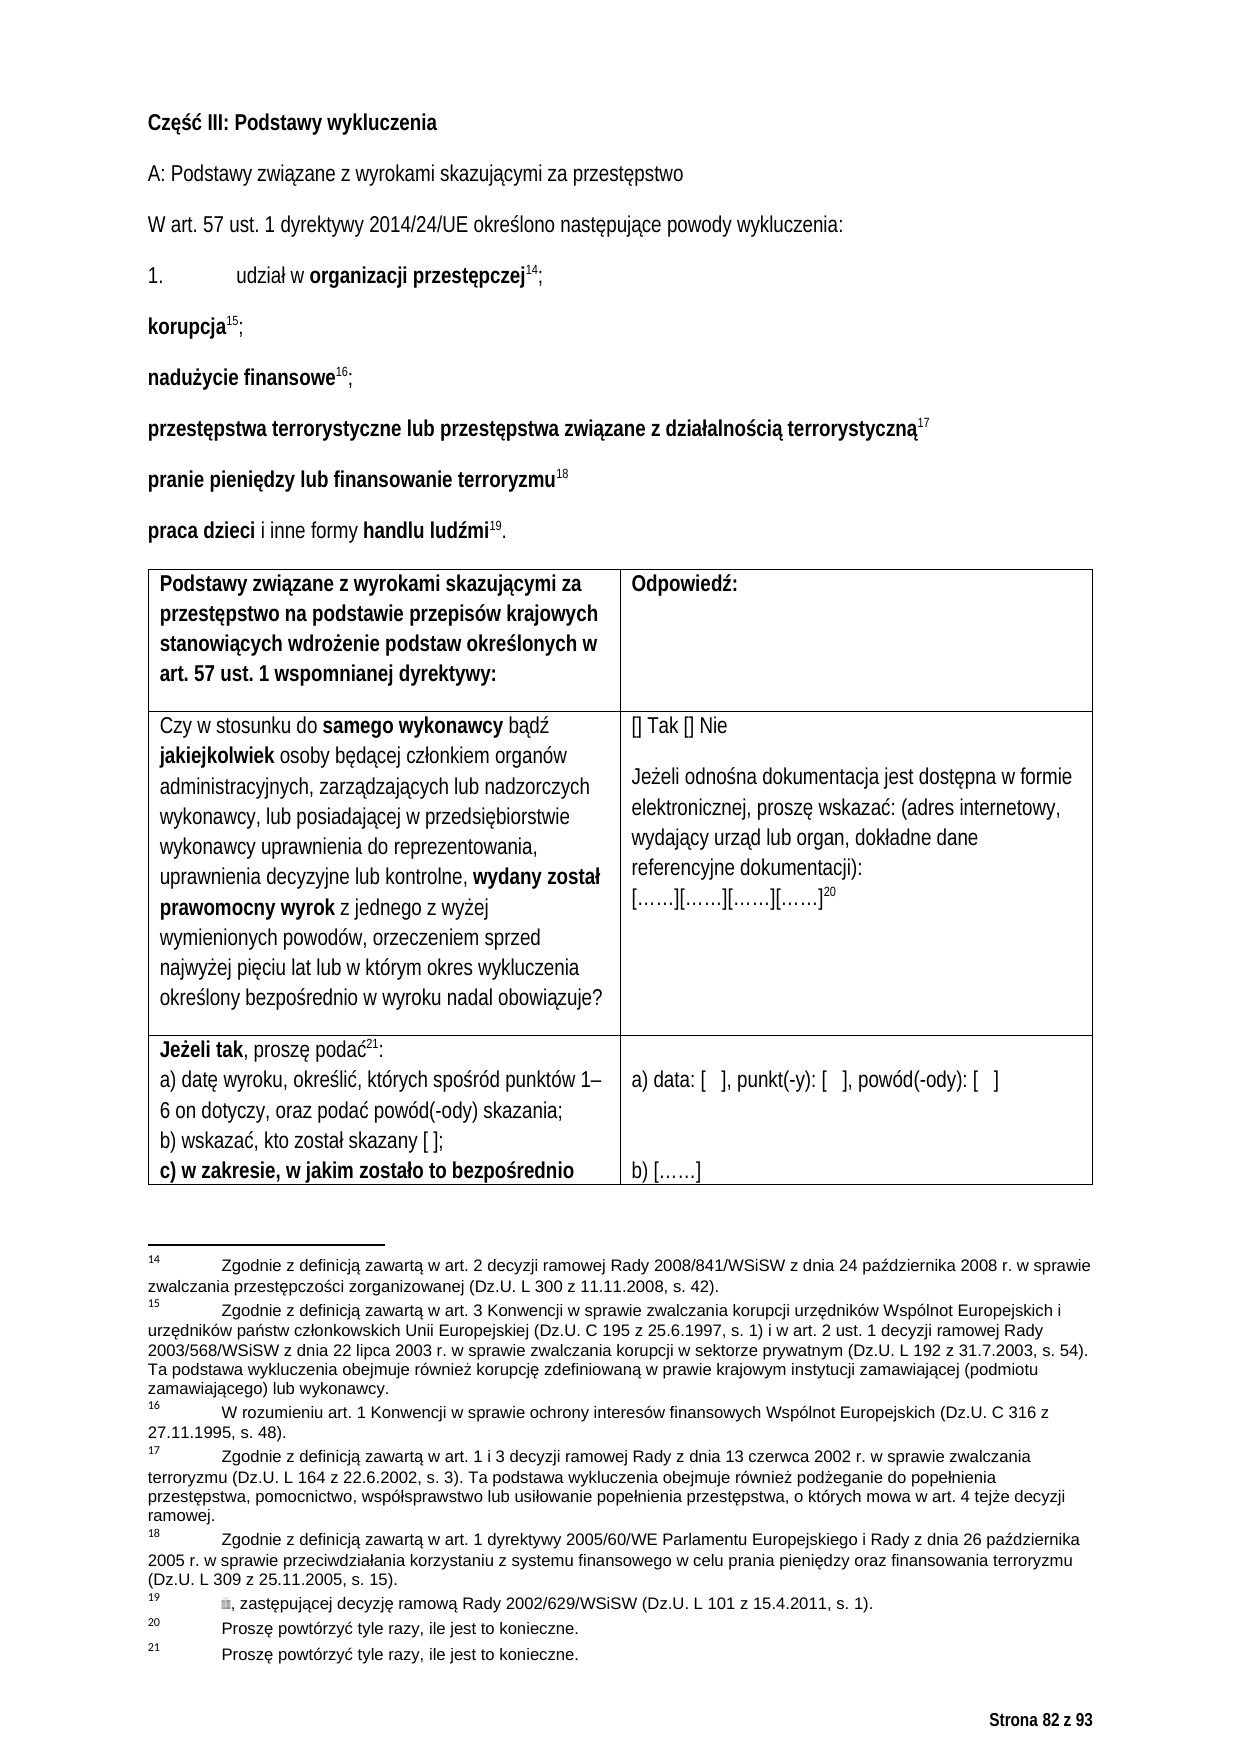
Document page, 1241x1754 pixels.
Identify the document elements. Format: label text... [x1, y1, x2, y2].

table_header Podstawy związane z wyrokami skazującymi za przestępstwo na podstawie przepisów krajowych stanowiących wdrożenie podstaw określonych w art. 57 ust. 1 wspomnianej dyrektywy: [149, 570, 620, 711]
text korupcja; [148, 313, 1092, 340]
table_cell a) data: [ ], punkt(-y): [ ], powód(-ody): [ ] b) [……] c) długość okresu wykluczenia [……] oraz punkt(-y), którego(-ych) to dotyczy. Jeżeli odnośna dokumentacja jest dostępna w formie elektronicznej, proszę wskazać: (adres internetowy, wydający urząd lub organ, dokładne dane referencyjne dokumentacji): [……][……][……][……] [621, 1036, 1092, 1183]
table_cell Jeżeli tak, proszę podać: a) datę wyroku, określić, których spośród punktów 1–6 on dotyczy, oraz podać powód(-ody) skazania; b) wskazać, kto został skazany [ ]; c) w zakresie, w jakim zostało to bezpośrednio ustalone w wyroku: [149, 1036, 620, 1183]
text pranie pieniędzy lub finansowanie terroryzmu [148, 466, 1092, 493]
text Część III: Podstawy wykluczenia [148, 109, 1092, 136]
list udział w organizacji przestępczej; [148, 262, 1092, 289]
table_cell Czy w stosunku do samego wykonawcy bądź jakiejkolwiek osoby będącej członkiem organów administracyjnych, zarządzających lub nadzorczych wykonawcy, lub posiadającej w przedsiębiorstwie wykonawcy uprawnienia do reprezentowania, uprawnienia decyzyjne lub kontrolne, wydany został prawomocny wyrok z jednego z wyżej wymienionych powodów, orzeczeniem sprzed najwyżej pięciu lat lub w którym okres wykluczenia określony bezpośrednio w wyroku nadal obowiązuje? [149, 712, 620, 1035]
text nadużycie finansowe; [148, 364, 1092, 391]
text przestępstwa terrorystyczne lub przestępstwa związane z działalnością terrorystyczną [148, 415, 1092, 442]
text W art. 57 ust. 1 dyrektywy 2014/24/UE określono następujące powody wykluczenia: [148, 211, 1092, 238]
text A: Podstawy związane z wyrokami skazującymi za przestępstwo [148, 160, 1092, 187]
table_header Odpowiedź: [621, 570, 1092, 711]
table_cell [] Tak [] Nie Jeżeli odnośna dokumentacja jest dostępna w formie elektronicznej, proszę wskazać: (adres internetowy, wydający urząd lub organ, dokładne dane referencyjne dokumentacji): [……][……][……][……] [621, 712, 1092, 1035]
text praca dzieci i inne formy handlu ludźmi. [148, 517, 1092, 544]
